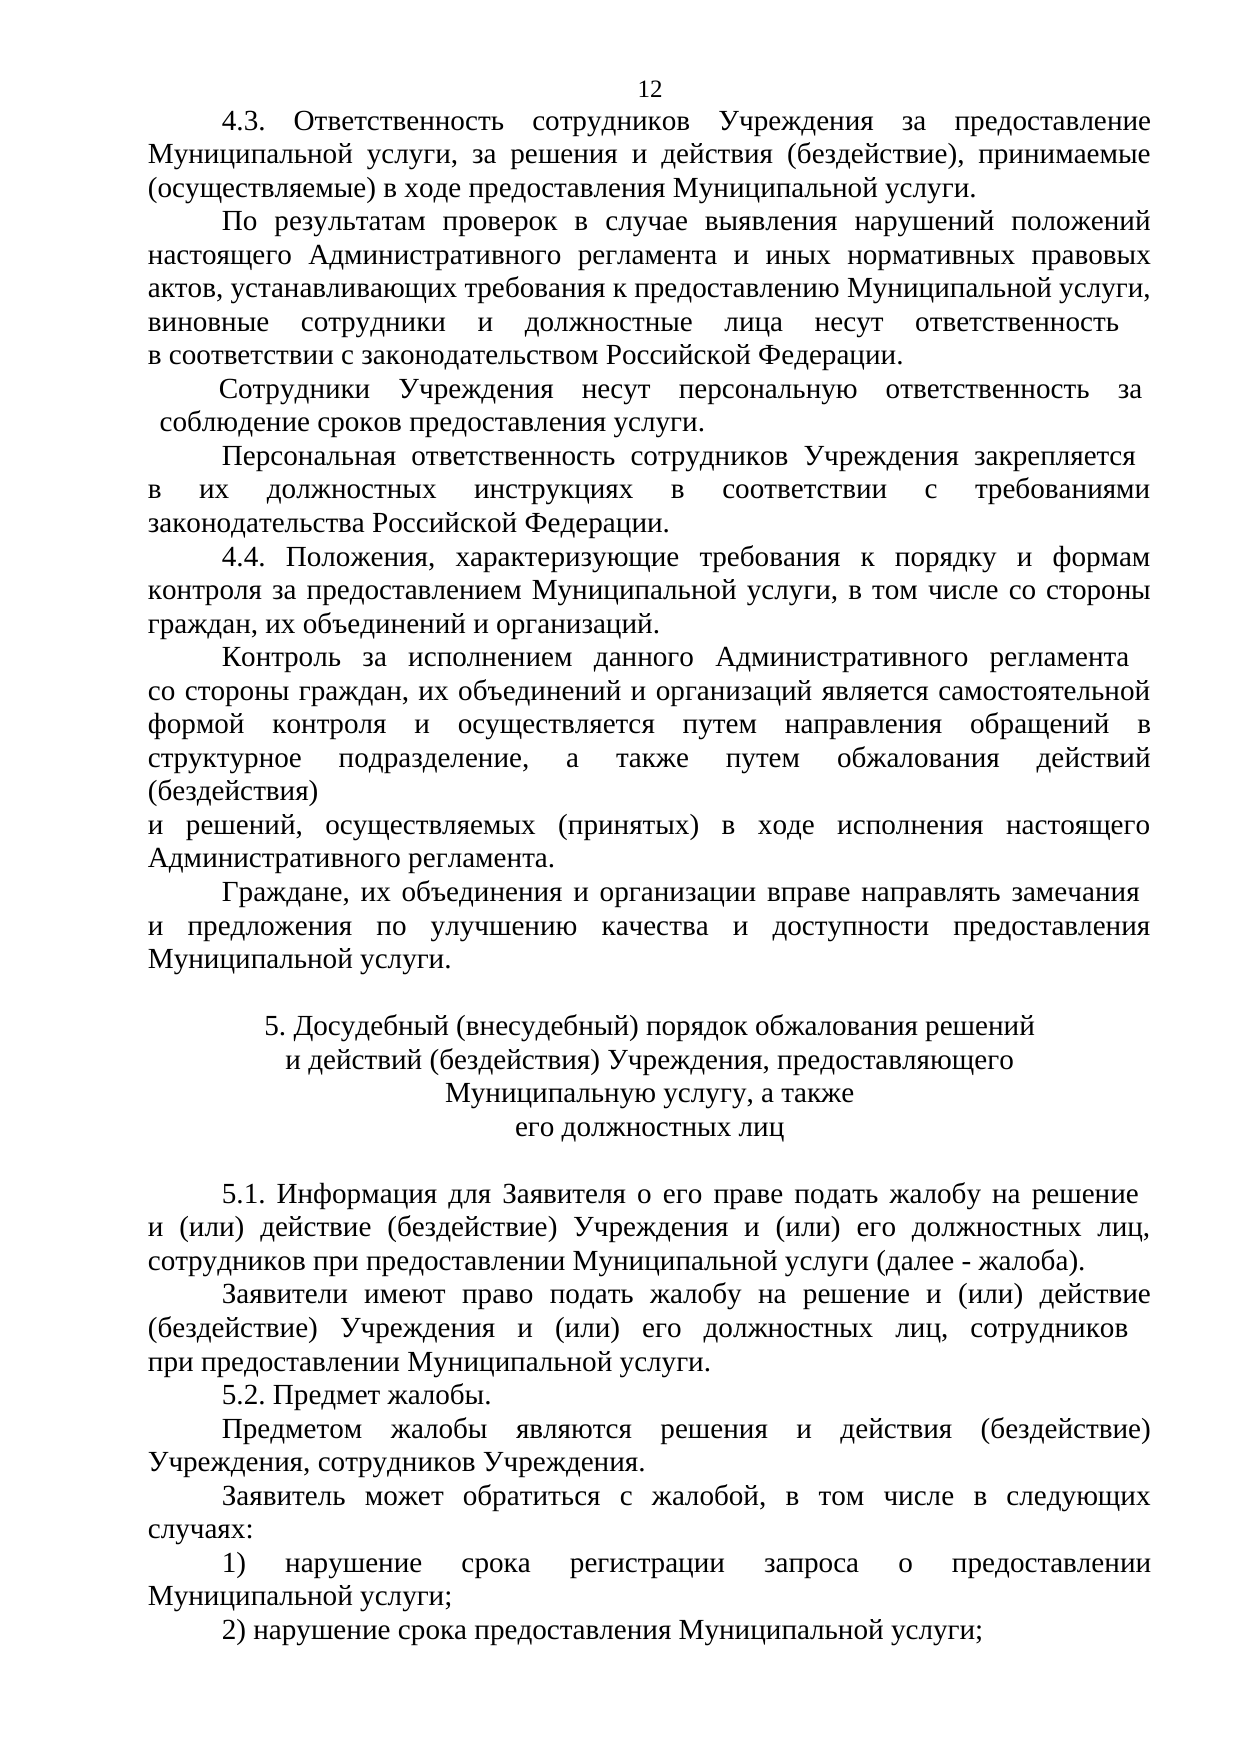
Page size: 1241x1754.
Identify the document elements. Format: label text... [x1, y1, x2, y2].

text Персональная ответственность сотрудников Учреждения закрепляется в их должностных инструкциях в соответствии с требованиями законодательства Российской Федерации. [148, 438, 1152, 539]
text 5.1. Информация для Заявителя о его праве подать жалобу на решение и (или) действие (бездействие) Учреждения и (или) его должностных лиц, сотрудников при предоставлении Муниципальной услуги (далее - жалоба). [148, 1176, 1152, 1277]
text его должностных лиц [148, 1109, 1152, 1142]
text 2) нарушение срока предоставления Муниципальной услуги; [148, 1612, 1152, 1646]
text 4.3. Ответственность сотрудников Учреждения за предоставление Муниципальной услуги, за решения и действия (бездействие), принимаемые (осуществляемые) в ходе предоставления Муниципальной услуги. [148, 103, 1152, 203]
text Граждане, их объединения и организации вправе направлять замечания и предложения по улучшению качества и доступности предоставления Муниципальной услуги. [148, 874, 1152, 975]
text Предметом жалобы являются решения и действия (бездействие) Учреждения, сотрудников Учреждения. [148, 1411, 1152, 1478]
text Муниципальную услугу, а также [148, 1075, 1152, 1109]
text По результатам проверок в случае выявления нарушений положений настоящего Административного регламента и иных нормативных правовых актов, устанавливающих требования к предоставлению Муниципальной услуги, виновные сотрудники и должностные лица несут ответственность в соответствии с законодательством Российской Федерации. [148, 203, 1152, 371]
text и действий (бездействия) Учреждения, предоставляющего [148, 1042, 1152, 1075]
text Контроль за исполнением данного Административного регламента со стороны граждан, их объединений и организаций является самостоятельной формой контроля и осуществляется путем направления обращений в структурное подразделение, а также путем обжалования действий (бездействия) и решений, осуществляемых (принятых) в ходе исполнения настоящего Административного регламента. [148, 639, 1152, 874]
text 1) нарушение срока регистрации запроса о предоставлении Муниципальной услуги; [148, 1545, 1152, 1612]
text Заявители имеют право подать жалобу на решение и (или) действие (бездействие) Учреждения и (или) его должностных лиц, сотрудников при предоставлении Муниципальной услуги. [148, 1277, 1152, 1377]
text Заявитель может обратиться с жалобой, в том числе в следующих случаях: [148, 1478, 1152, 1545]
text 5.2. Предмет жалобы. [148, 1377, 1152, 1411]
text 4.4. Положения, характеризующие требования к порядку и формам контроля за предоставлением Муниципальной услуги, в том числе со стороны граждан, их объединений и организаций. [148, 539, 1152, 639]
text 5. Досудебный (внесудебный) порядок обжалования решений [148, 1008, 1152, 1042]
text Сотрудники Учреждения несут персональную ответственность за соблюдение сроков предоставления услуги. [159, 371, 1143, 438]
